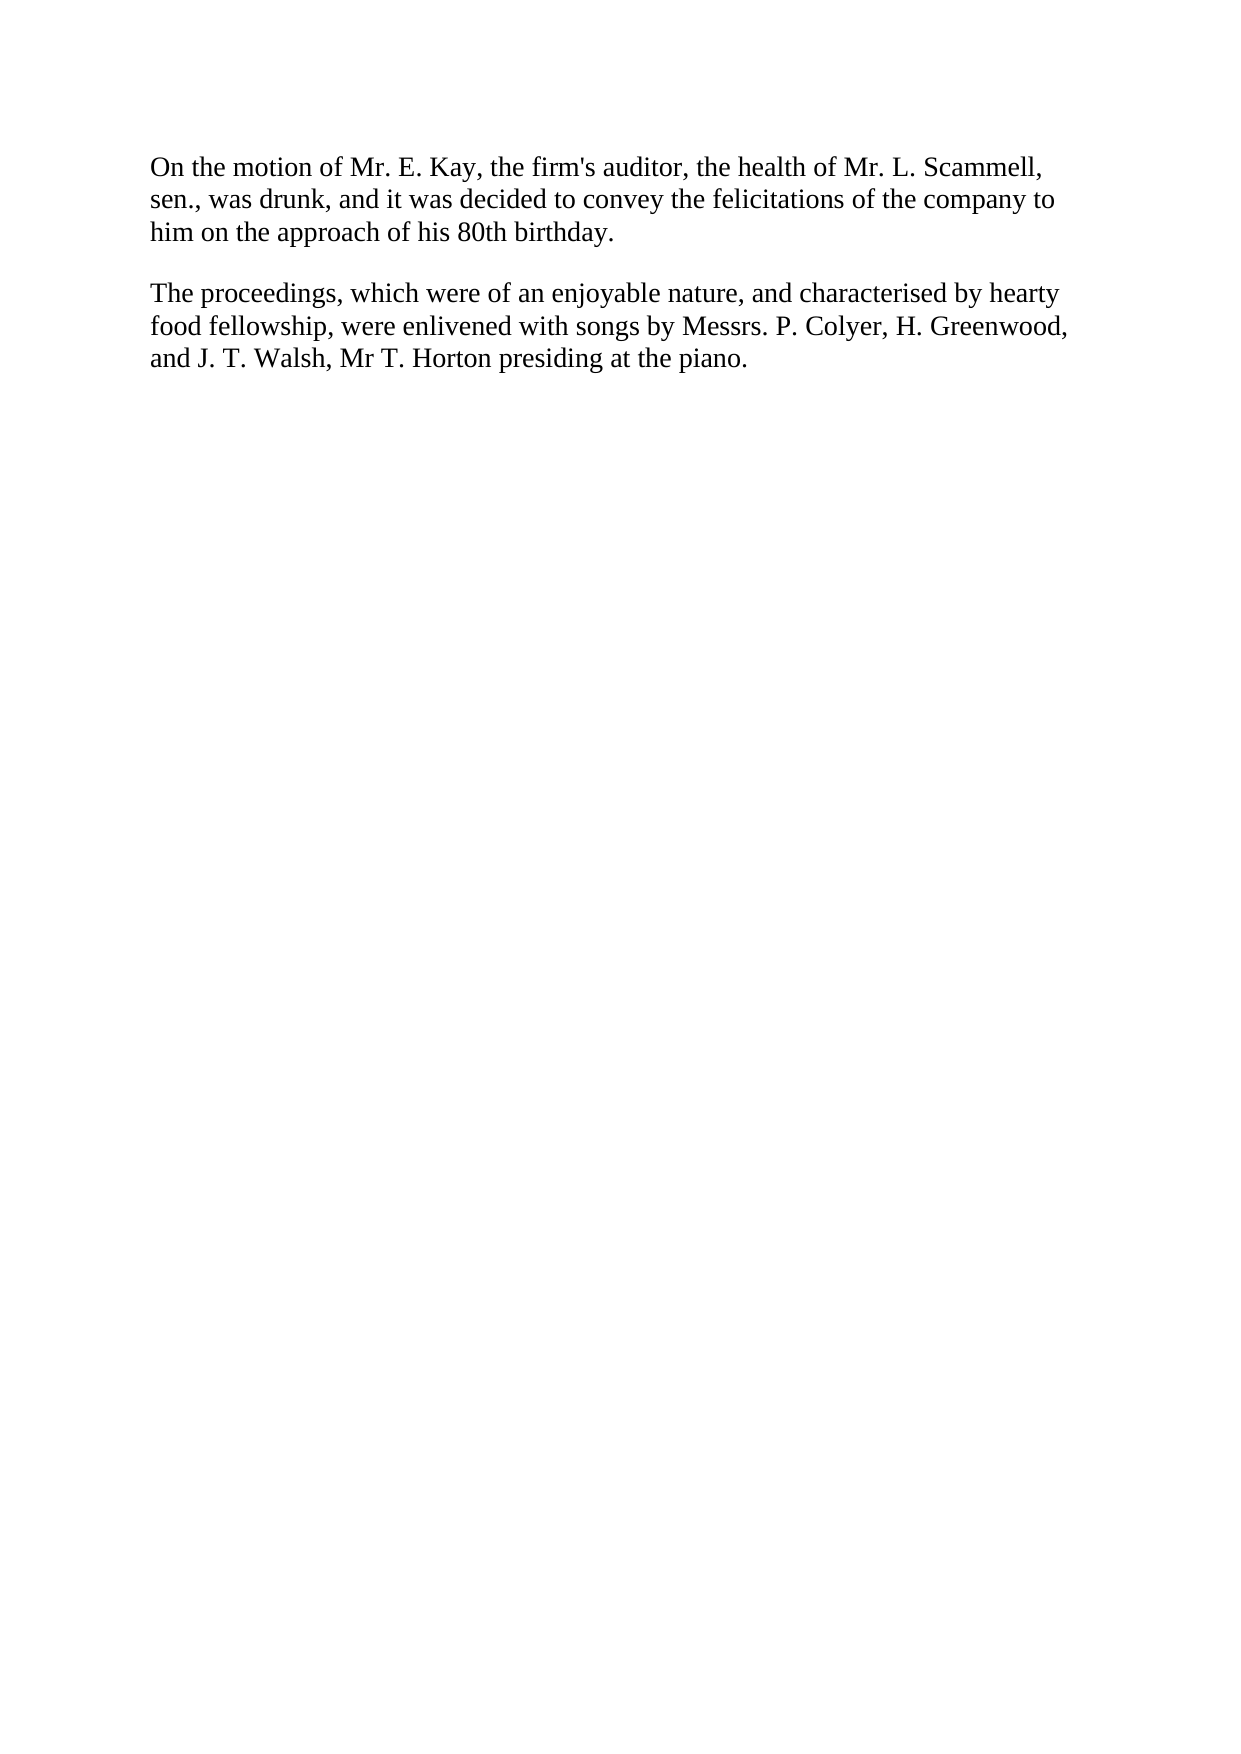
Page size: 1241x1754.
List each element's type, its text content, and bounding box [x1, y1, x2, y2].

text The proceedings, which were of an enjoyable nature, and characterised by hearty food fellowship, were enlivened with songs by Messrs. P. Colyer, H. Greenwood, and J. T. Walsh, Mr T. Horton presiding at the piano. [150, 276, 1090, 373]
text On the motion of Mr. E. Kay, the firm's auditor, the health of Mr. L. Scammell, sen., was drunk, and it was decided to convey the felicitations of the company to him on the approach of his 80th birthday. [150, 150, 1090, 247]
